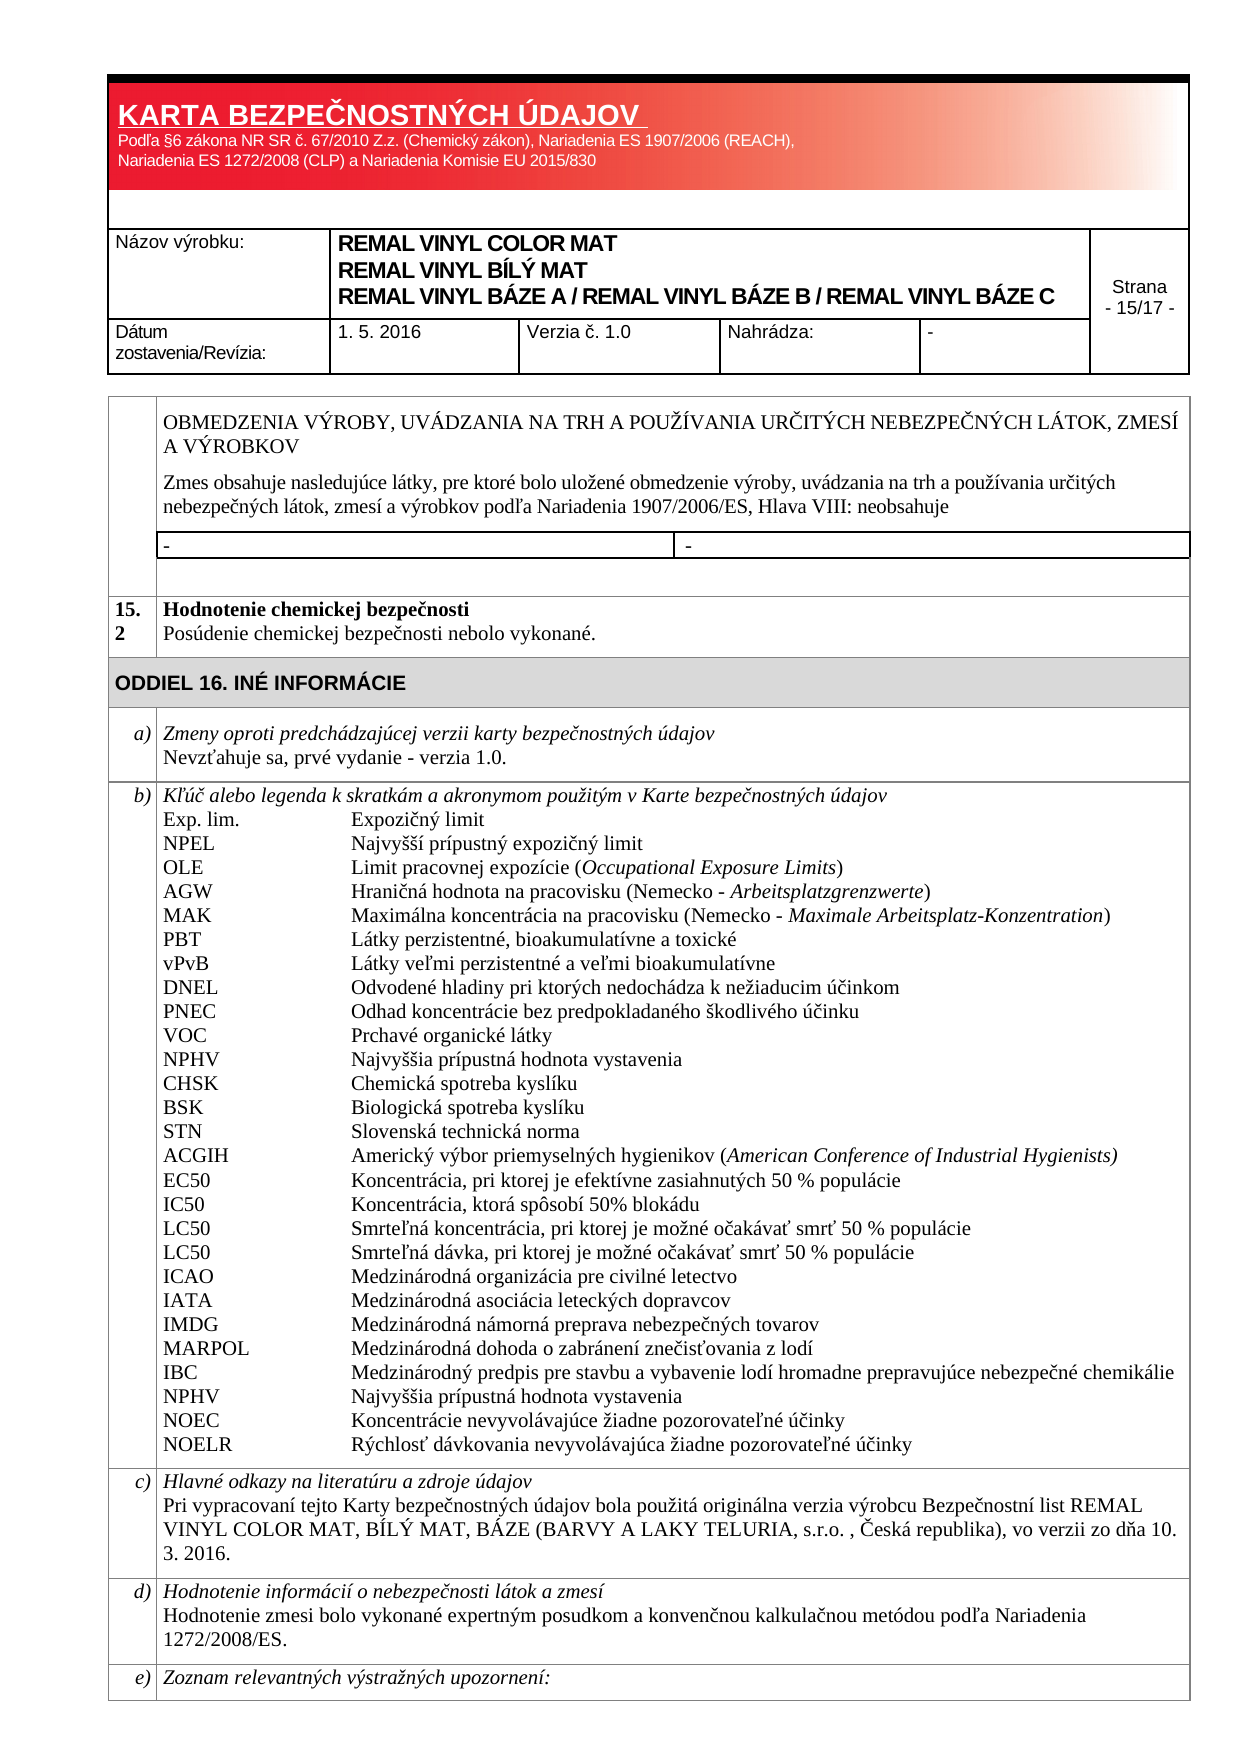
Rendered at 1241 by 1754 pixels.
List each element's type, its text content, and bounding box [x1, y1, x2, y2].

table_cell e) [109, 1665, 156, 1700]
table_cell - [158, 533, 673, 557]
table_cell Zmeny oproti predchádzajúcej verzii karty bezpečnostných údajov Nevzťahuje sa, prvé vydanie - verzia 1.0. [157, 708, 1189, 781]
table_header [109, 397, 156, 596]
table_cell d) [109, 1579, 156, 1663]
table_cell ODDIEL 16. INÉ INFORMÁCIE [109, 658, 1189, 707]
table_cell b) [109, 783, 156, 1468]
table_cell a) [109, 708, 156, 781]
table_cell Kľúč alebo legenda k skratkám a akronymom použitým v Karte bezpečnostných údajov Exp. lim. Expozičný limit NPEL Najvyšší prípustný expozičný limit OLE Limit pracovnej expozície (Occupational Exposure Limits) AGW Hraničná hodnota na pracovisku (Nemecko - Arbeitsplatzgrenzwerte) MAK Maximálna koncentrácia na pracovisku (Nemecko - Maximale Arbeitsplatz-Konzentration) PBT Látky perzistentné, bioakumulatívne a toxické vPvB Látky veľmi perzistentné a veľmi bioakumulatívne DNEL Odvodené hladiny pri ktorých nedochádza k nežiaducim účinkom PNEC Odhad koncentrácie bez predpokladaného škodlivého účinku VOC Prchavé organické látky NPHV Najvyššia prípustná hodnota vystavenia CHSK Chemická spotreba kyslíku BSK Biologická spotreba kyslíku STN Slovenská technická norma ACGIH Americký výbor priemyselných hygienikov (American Conference of Industrial Hygienists) EC50 Koncentrácia, pri ktorej je efektívne zasiahnutých 50 % populácie IC50 Koncentrácia, ktorá spôsobí 50% blokádu LC50 Smrteľná koncentrácia, pri ktorej je možné očakávať smrť 50 % populácie LC50 Smrteľná dávka, pri ktorej je možné očakávať smrť 50 % populácie ICAO Medzinárodná organizácia pre civilné letectvo IATA Medzinárodná asociácia leteckých dopravcov IMDG Medzinárodná námorná preprava nebezpečných tovarov MARPOL Medzinárodná dohoda o zabránení znečisťovania z lodí IBC Medzinárodný predpis pre stavbu a vybavenie lodí hromadne prepravujúce nebezpečné chemikálie NPHV Najvyššia prípustná hodnota vystavenia NOEC Koncentrácie nevyvolávajúce žiadne pozorovateľné účinky NOELR Rýchlosť dávkovania nevyvolávajúca žiadne pozorovateľné účinky [157, 783, 1189, 1468]
table_cell [157, 559, 1189, 596]
table_cell - [675, 533, 1189, 557]
table_cell Zoznam relevantných výstražných upozornení: nepoužité [157, 1665, 1189, 1700]
table_cell Hodnotenie chemickej bezpečnosti Posúdenie chemickej bezpečnosti nebolo vykonané. [157, 597, 1189, 657]
table_cell 15.2 [109, 597, 156, 657]
picture [109, 83, 1177, 190]
table_cell Hlavné odkazy na literatúru a zdroje údajov Pri vypracovaní tejto Karty bezpečnostných údajov bola použitá originálna verzia výrobcu Bezpečnostní list REMAL VINYL COLOR MAT, BÍLÝ MAT, BÁZE (BARVY A LAKY TELURIA, s.r.o. , Česká republika), vo verzii zo dňa 10. 3. 2016. [157, 1469, 1189, 1578]
table_header OBMEDZENIA VÝROBY, UVÁDZANIA NA TRH A POUŽÍVANIA URČITÝCH NEBEZPEČNÝCH LÁTOK, ZMESÍ A VÝROBKOV Zmes obsahuje nasledujúce látky, pre ktoré bolo uložené obmedzenie výroby, uvádzania na trh a používania určitých nebezpečných látok, zmesí a výrobkov podľa Nariadenia 1907/2006/ES, Hlava VIII: neobsahuje [157, 397, 1189, 531]
table_cell c) [109, 1469, 156, 1578]
table_cell Hodnotenie informácií o nebezpečnosti látok a zmesí Hodnotenie zmesi bolo vykonané expertným posudkom a konvenčnou kalkulačnou metódou podľa Nariadenia 1272/2008/ES. [157, 1579, 1189, 1663]
